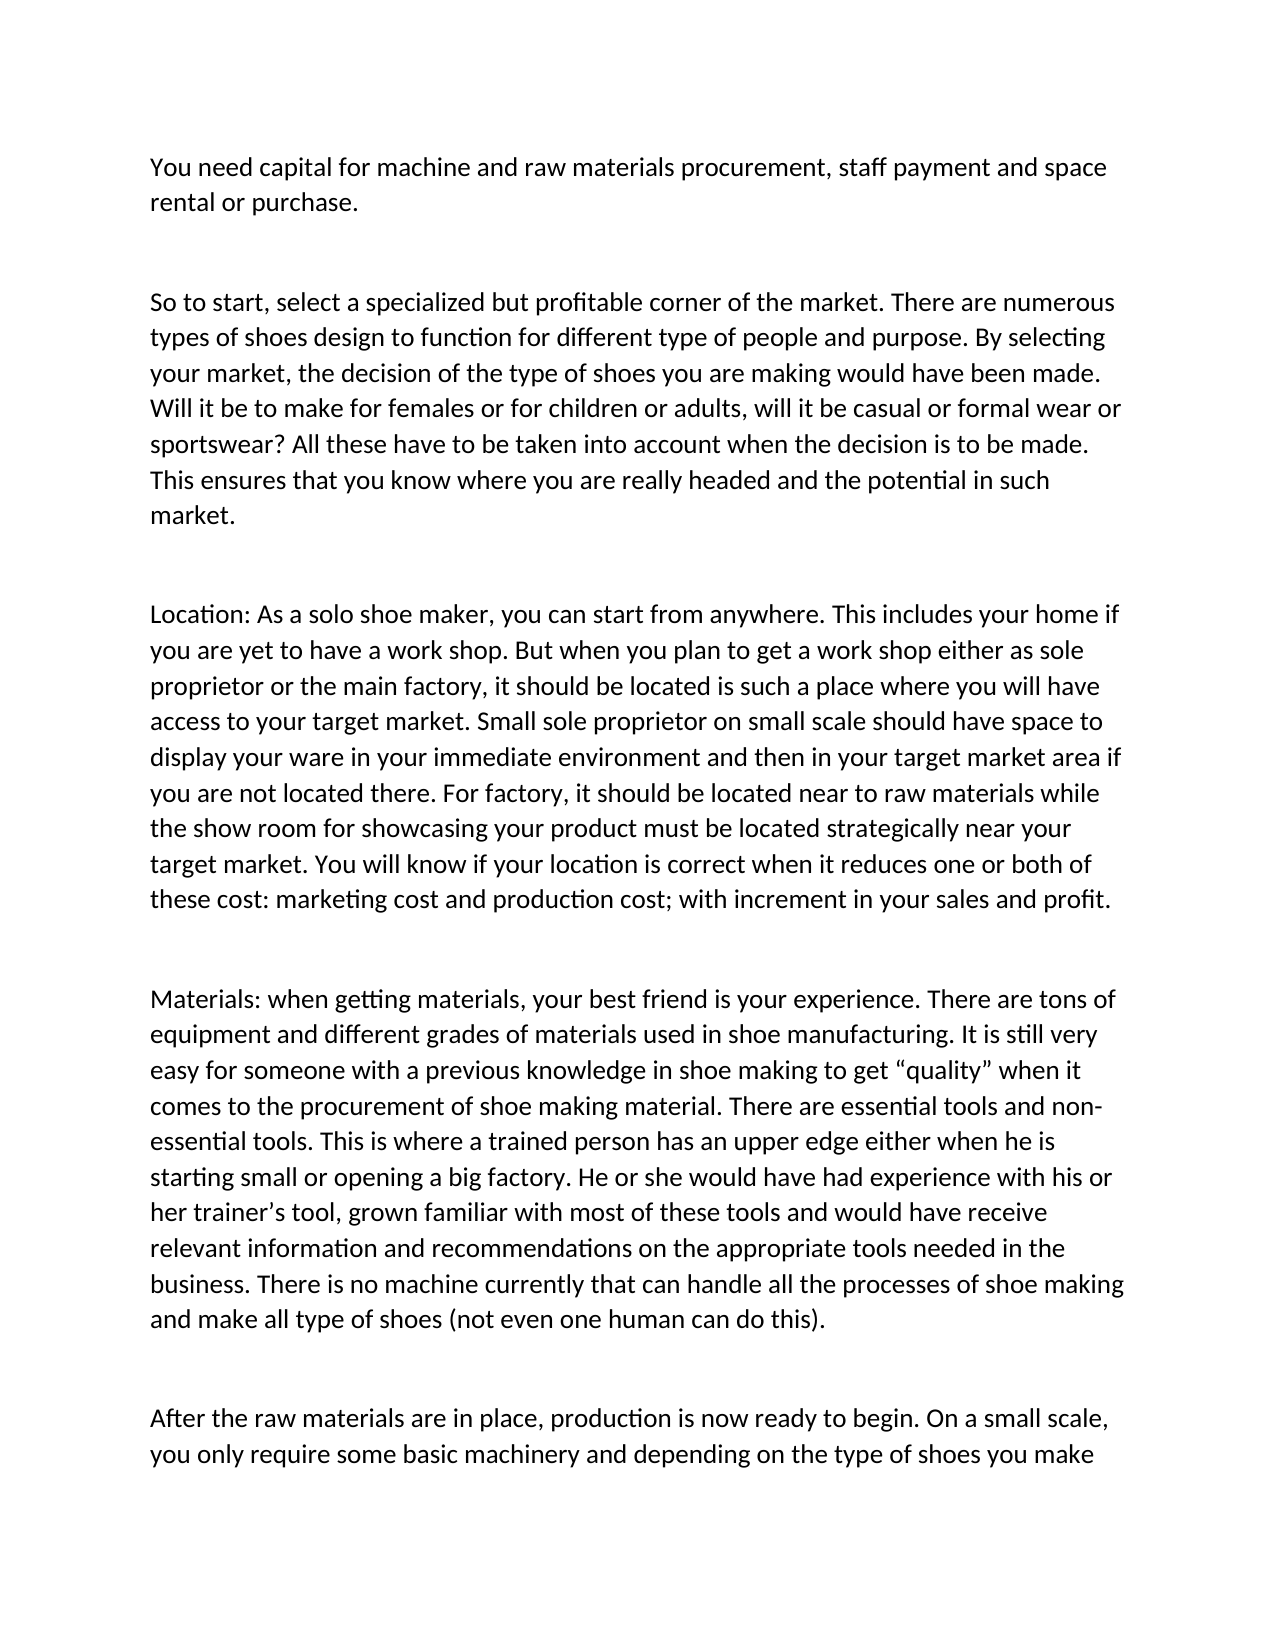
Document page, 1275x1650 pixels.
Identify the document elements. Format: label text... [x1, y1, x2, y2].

text Materials: when getting materials, your best friend is your experience. There are tons of equipment and different grades of materials used in shoe manufacturing. It is still very easy for someone with a previous knowledge in shoe making to get “quality” when it comes to the procurement of shoe making material. There are essential tools and non-essential tools. This is where a trained person has an upper edge either when he is starting small or opening a big factory. He or she would have had experience with his or her trainer’s tool, grown familiar with most of these tools and would have receive relevant information and recommendations on the appropriate tools needed in the business. There is no machine currently that can handle all the processes of shoe making and make all type of shoes (not even one human can do this). [150, 982, 1125, 1336]
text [150, 150, 1125, 219]
text So to start, select a specialized but profitable corner of the market. There are numerous types of shoes design to function for different type of people and purpose. By selecting your market, the decision of the type of shoes you are making would have been made. Will it be to make for females or for children or adults, will it be casual or formal wear or sportswear? All these have to be taken into account when the decision is to be made. This ensures that you know where you are really headed and the potential in such market. [150, 285, 1125, 532]
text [150, 1402, 1125, 1470]
text Location: As a solo shoe maker, you can start from anywhere. This includes your home if you are yet to have a work shop. But when you plan to get a work shop either as sole proprietor or the main factory, it should be located is such a place where you will have access to your target market. Small sole proprietor on small scale should have space to display your ware in your immediate environment and then in your target market area if you are not located there. For factory, it should be located near to raw materials while the show room for showcasing your product must be located strategically near your target market. You will know if your location is correct when it reduces one or both of these cost: marketing cost and production cost; with increment in your sales and profit. [150, 598, 1125, 916]
